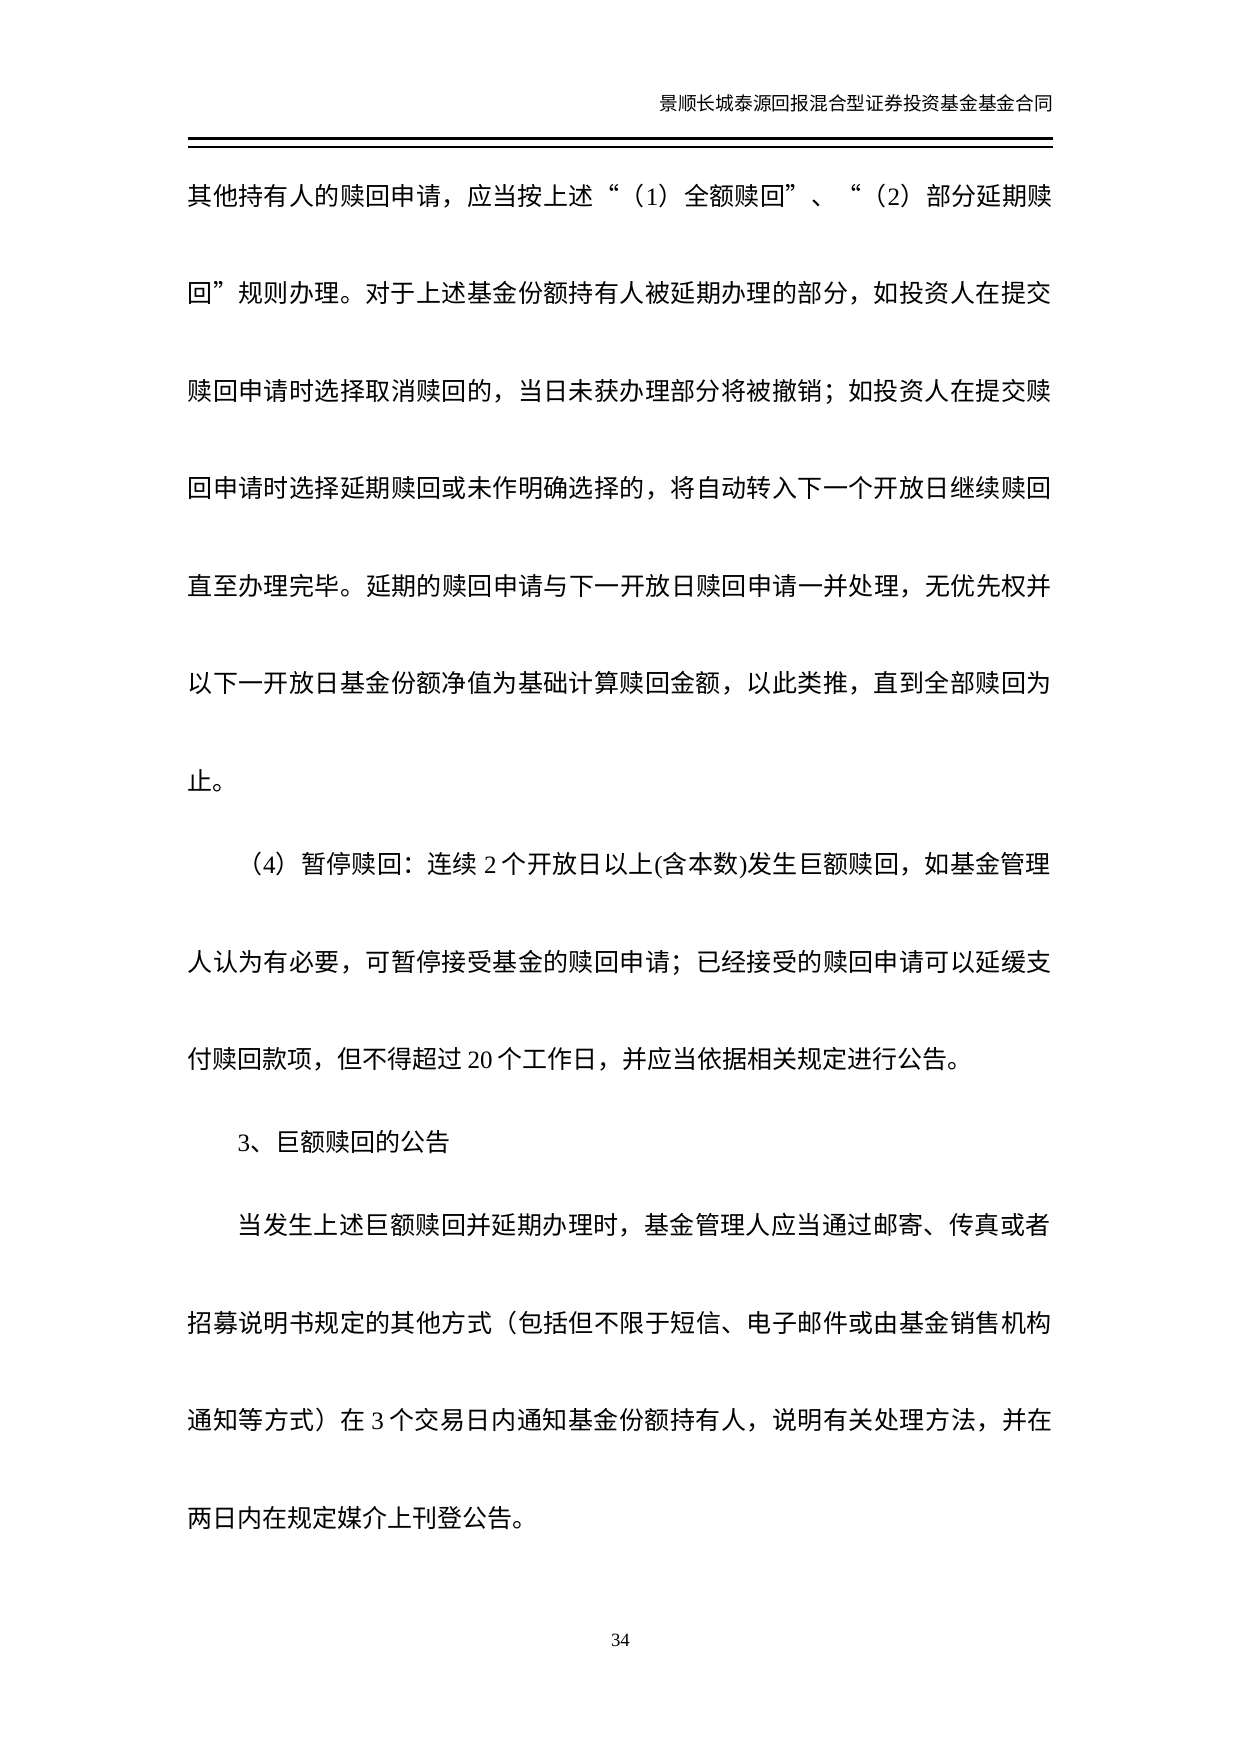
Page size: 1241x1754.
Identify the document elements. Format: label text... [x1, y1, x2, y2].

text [187, 162, 1053, 812]
text 当发生上述巨额赎回并延期办理时，基金管理人应当通过邮寄、传真或者招募说明书规定的其他方式（包括但不限于短信、电子邮件或由基金销售机构通知等方式）在3个交易日内通知基金份额持有人，说明有关处理方法，并在两日内在规定媒介上刊登公告。 [187, 1191, 1053, 1549]
text 3、巨额赎回的公告 [187, 1108, 1053, 1173]
text （4）暂停赎回：连续2个开放日以上(含本数)发生巨额赎回，如基金管理人认为有必要，可暂停接受基金的赎回申请；已经接受的赎回申请可以延缓支付赎回款项，但不得超过20个工作日，并应当依据相关规定进行公告。 [187, 830, 1053, 1090]
